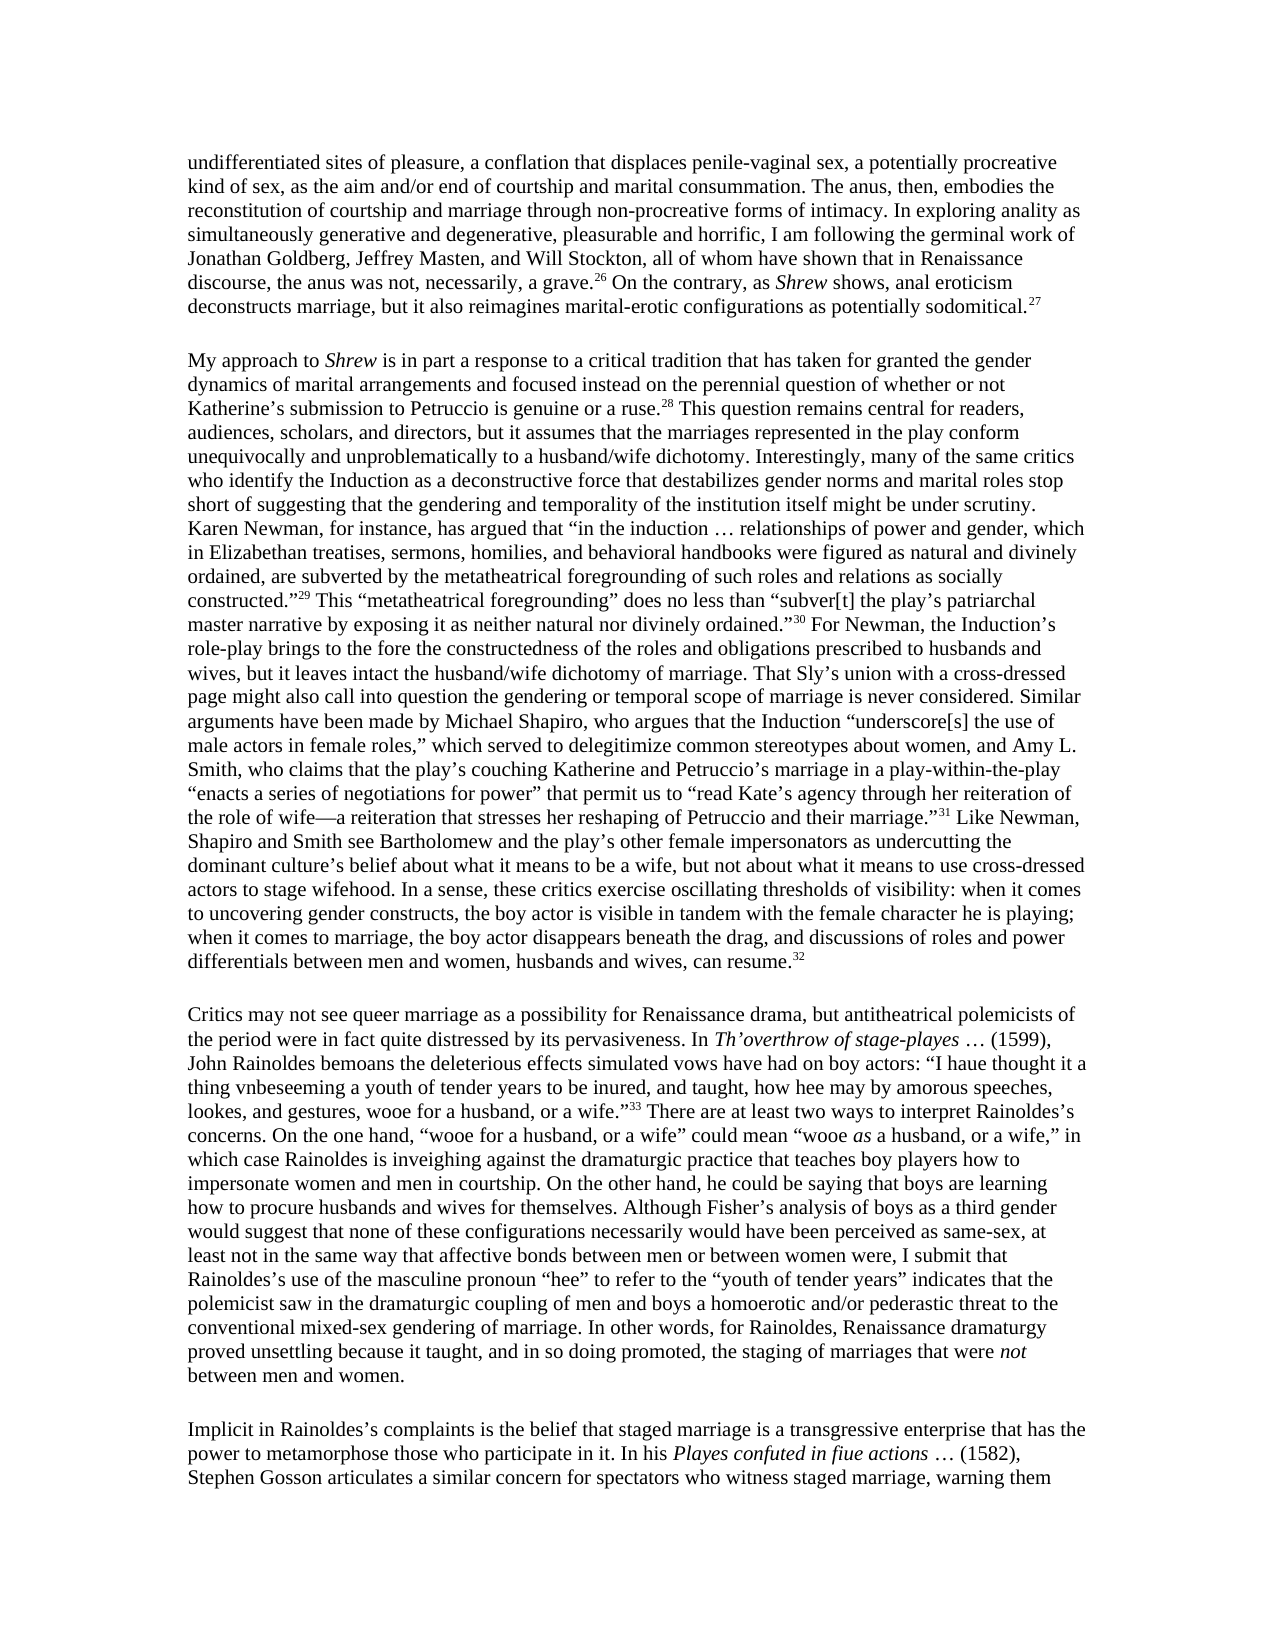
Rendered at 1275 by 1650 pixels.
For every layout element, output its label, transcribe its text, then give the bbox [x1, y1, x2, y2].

text My approach to Shrew is in part a response to a critical tradition that has taken for granted the gender dynamics of marital arrangements and focused instead on the perennial question of whether or not Katherine’s submission to Petruccio is genuine or a ruse.28 This question remains central for readers, audiences, scholars, and directors, but it assumes that the marriages represented in the play conform unequivocally and unproblematically to a husband/wife dichotomy. Interestingly, many of the same critics who identify the Induction as a deconstructive force that destabilizes gender norms and marital roles stop short of suggesting that the gendering and temporality of the institution itself might be under scrutiny. Karen Newman, for instance, has argued that “in the induction … relationships of power and gender, which in Elizabethan treatises, sermons, homilies, and behavioral handbooks were figured as natural and divinely ordained, are subverted by the metatheatrical foregrounding of such roles and relations as socially constructed.”29 This “metatheatrical foregrounding” does no less than “subver[t] the play’s patriarchal master narrative by exposing it as neither natural nor divinely ordained.”30 For Newman, the Induction’s role-play brings to the fore the constructedness of the roles and obligations prescribed to husbands and wives, but it leaves intact the husband/wife dichotomy of marriage. That Sly’s union with a cross-dressed page might also call into question the gendering or temporal scope of marriage is never considered. Similar arguments have been made by Michael Shapiro, who argues that the Induction “underscore[s] the use of male actors in female roles,” which served to delegitimize common stereotypes about women, and Amy L. Smith, who claims that the play’s couching Katherine and Petruccio’s marriage in a play-within-the-play “enacts a series of negotiations for power” that permit us to “read Kate’s agency through her reiteration of the role of wife—a reiteration that stresses her reshaping of Petruccio and their marriage.”31 Like Newman, Shapiro and Smith see Bartholomew and the play’s other female impersonators as undercutting the dominant culture’s belief about what it means to be a wife, but not about what it means to use cross-dressed actors to stage wifehood. In a sense, these critics exercise oscillating thresholds of visibility: when it comes to uncovering gender constructs, the boy actor is visible in tandem with the female character he is playing; when it comes to marriage, the boy actor disappears beneath the drag, and discussions of roles and power differentials between men and women, husbands and wives, can resume.32 [187, 348, 1087, 973]
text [187, 150, 1087, 318]
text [187, 1417, 1087, 1489]
text Critics may not see queer marriage as a possibility for Renaissance drama, but antitheatrical polemicists of the period were in fact quite distressed by its pervasiveness. In Th’overthrow of stage-playes … (1599), John Rainoldes bemoans the deleterious effects simulated vows have had on boy actors: “I haue thought it a thing vnbeseeming a youth of tender years to be inured, and taught, how hee may by amorous speeches, lookes, and gestures, wooe for a husband, or a wife.”33 There are at least two ways to interpret Rainoldes’s concerns. On the one hand, “wooe for a husband, or a wife” could mean “wooe as a husband, or a wife,” in which case Rainoldes is inveighing against the dramaturgic practice that teaches boy players how to impersonate women and men in courtship. On the other hand, he could be saying that boys are learning how to procure husbands and wives for themselves. Although Fisher’s analysis of boys as a third gender would suggest that none of these configurations necessarily would have been perceived as same-sex, at least not in the same way that affective bonds between men or between women were, I submit that Rainoldes’s use of the masculine pronoun “hee” to refer to the “youth of tender years” indicates that the polemicist saw in the dramaturgic coupling of men and boys a homoerotic and/or pederastic threat to the conventional mixed-sex gendering of marriage. In other words, for Rainoldes, Renaissance dramaturgy proved unsettling because it taught, and in so doing promoted, the staging of marriages that were not between men and women. [187, 1002, 1087, 1387]
